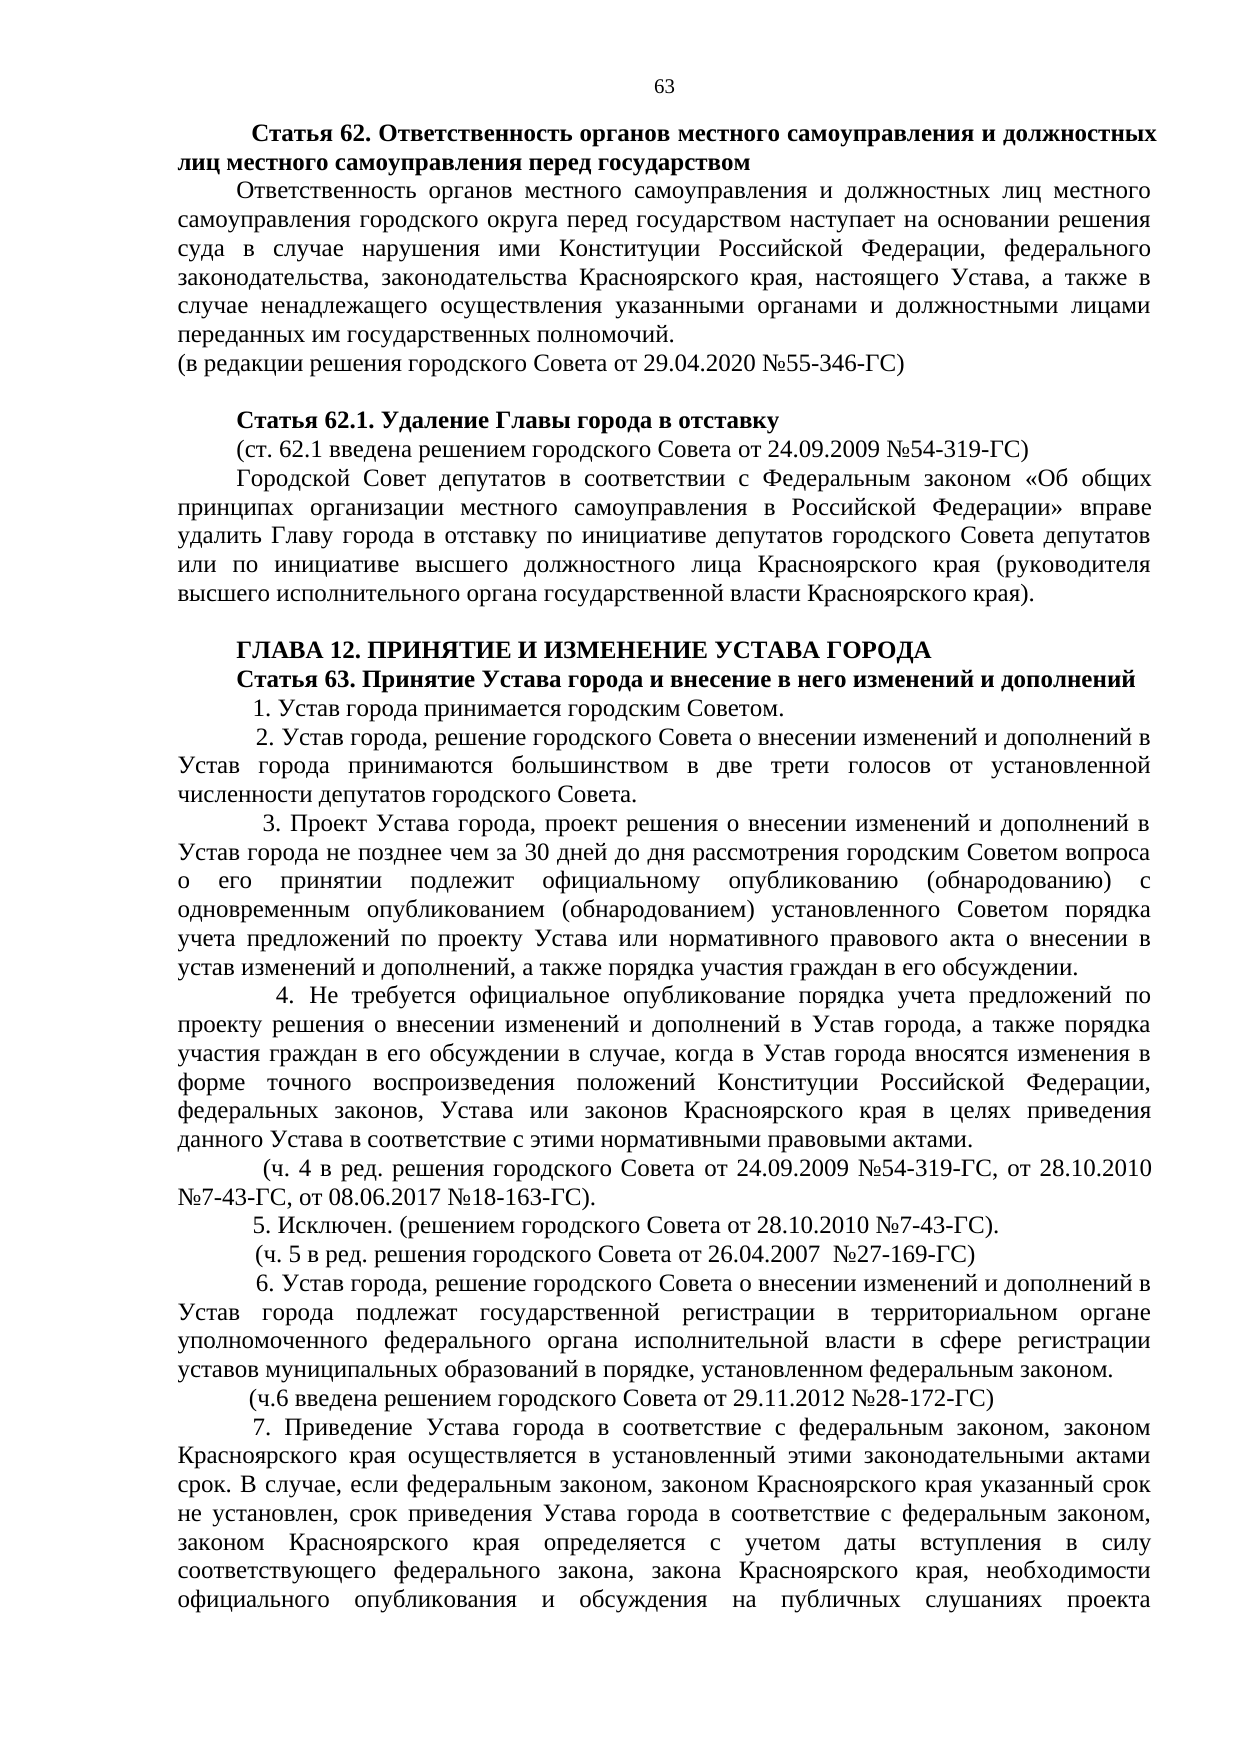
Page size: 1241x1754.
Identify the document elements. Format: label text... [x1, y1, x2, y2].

text (в редакции решения городского Совета от 29.04.2020 №55-346-ГС) [177, 348, 1152, 377]
text Ответственность органов местного самоуправления и должностных лиц местного самоуправления городского округа перед государством наступает на основании решения суда в случае нарушения ими Конституции Российской Федерации, федерального законодательства, законодательства Красноярского края, настоящего Устава, а также в случае ненадлежащего осуществления указанными органами и должностными лицами переданных им государственных полномочий. [177, 176, 1152, 348]
text (ч. 4 в ред. решения городского Совета от 24.09.2009 №54-319-ГС, от 28.10.2010 №7-43-ГС, от 08.06.2017 №18-163-ГС). [177, 1153, 1152, 1211]
text 5. Исключен. (решением городского Совета от 28.10.2010 №7-43-ГС). [177, 1211, 1152, 1239]
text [177, 1412, 1152, 1613]
text 2. Устав города, решение городского Совета о внесении изменений и дополнений в Устав города принимаются большинством в две трети голосов от установленной численности депутатов городского Совета. [177, 722, 1152, 808]
text Городской Совет депутатов в соответствии с Федеральным законом «Об общих принципах организации местного самоуправления в Российской Федерации» вправе удалить Главу города в отставку по инициативе депутатов городского Совета депутатов или по инициативе высшего должностного лица Красноярского края (руководителя высшего исполнительного органа государственной власти Красноярского края). [177, 463, 1152, 607]
text 4. Не требуется официальное опубликование порядка учета предложений по проекту решения о внесении изменений и дополнений в Устав города, а также порядка участия граждан в его обсуждении в случае, когда в Устав города вносятся изменения в форме точного воспроизведения положений Конституции Российской Федерации, федеральных законов, Устава или законов Красноярского края в целях приведения данного Устава в соответствие с этими нормативными правовыми актами. [177, 981, 1152, 1153]
text (ч.6 введена решением городского Совета от 29.11.2012 №28-172-ГС) [177, 1383, 1152, 1412]
text Статья 63. Принятие Устава города и внесение в него изменений и дополнений [177, 664, 1152, 693]
text ГЛАВА 12. ПРИНЯТИЕ И ИЗМЕНЕНИЕ УСТАВА ГОРОДА [177, 636, 1152, 664]
text (ст. 62.1 введена решением городского Совета от 24.09.2009 №54-319-ГС) [177, 434, 1152, 463]
text 3. Проект Устава города, проект решения о внесении изменений и дополнений в Устав города не позднее чем за 30 дней до дня рассмотрения городским Советом вопроса о его принятии подлежит официальному опубликованию (обнародованию) с одновременным опубликованием (обнародованием) установленного Советом порядка учета предложений по проекту Устава или нормативного правового акта о внесении в устав изменений и дополнений, а также порядка участия граждан в его обсуждении. [177, 808, 1152, 981]
text Статья 62. Ответственность органов местного самоуправления и должностных лиц местного самоуправления перед государством [177, 118, 1157, 176]
text 1. Устав города принимается городским Советом. [177, 693, 1152, 722]
text (ч. 5 в ред. решения городского Совета от 26.04.2007 №27-169-ГС) [177, 1239, 1152, 1268]
text Статья 62.1. Удаление Главы города в отставку [177, 406, 1152, 434]
text 6. Устав города, решение городского Совета о внесении изменений и дополнений в Устав города подлежат государственной регистрации в территориальном органе уполномоченного федерального органа исполнительной власти в сфере регистрации уставов муниципальных образований в порядке, установленном федеральным законом. [177, 1268, 1152, 1383]
